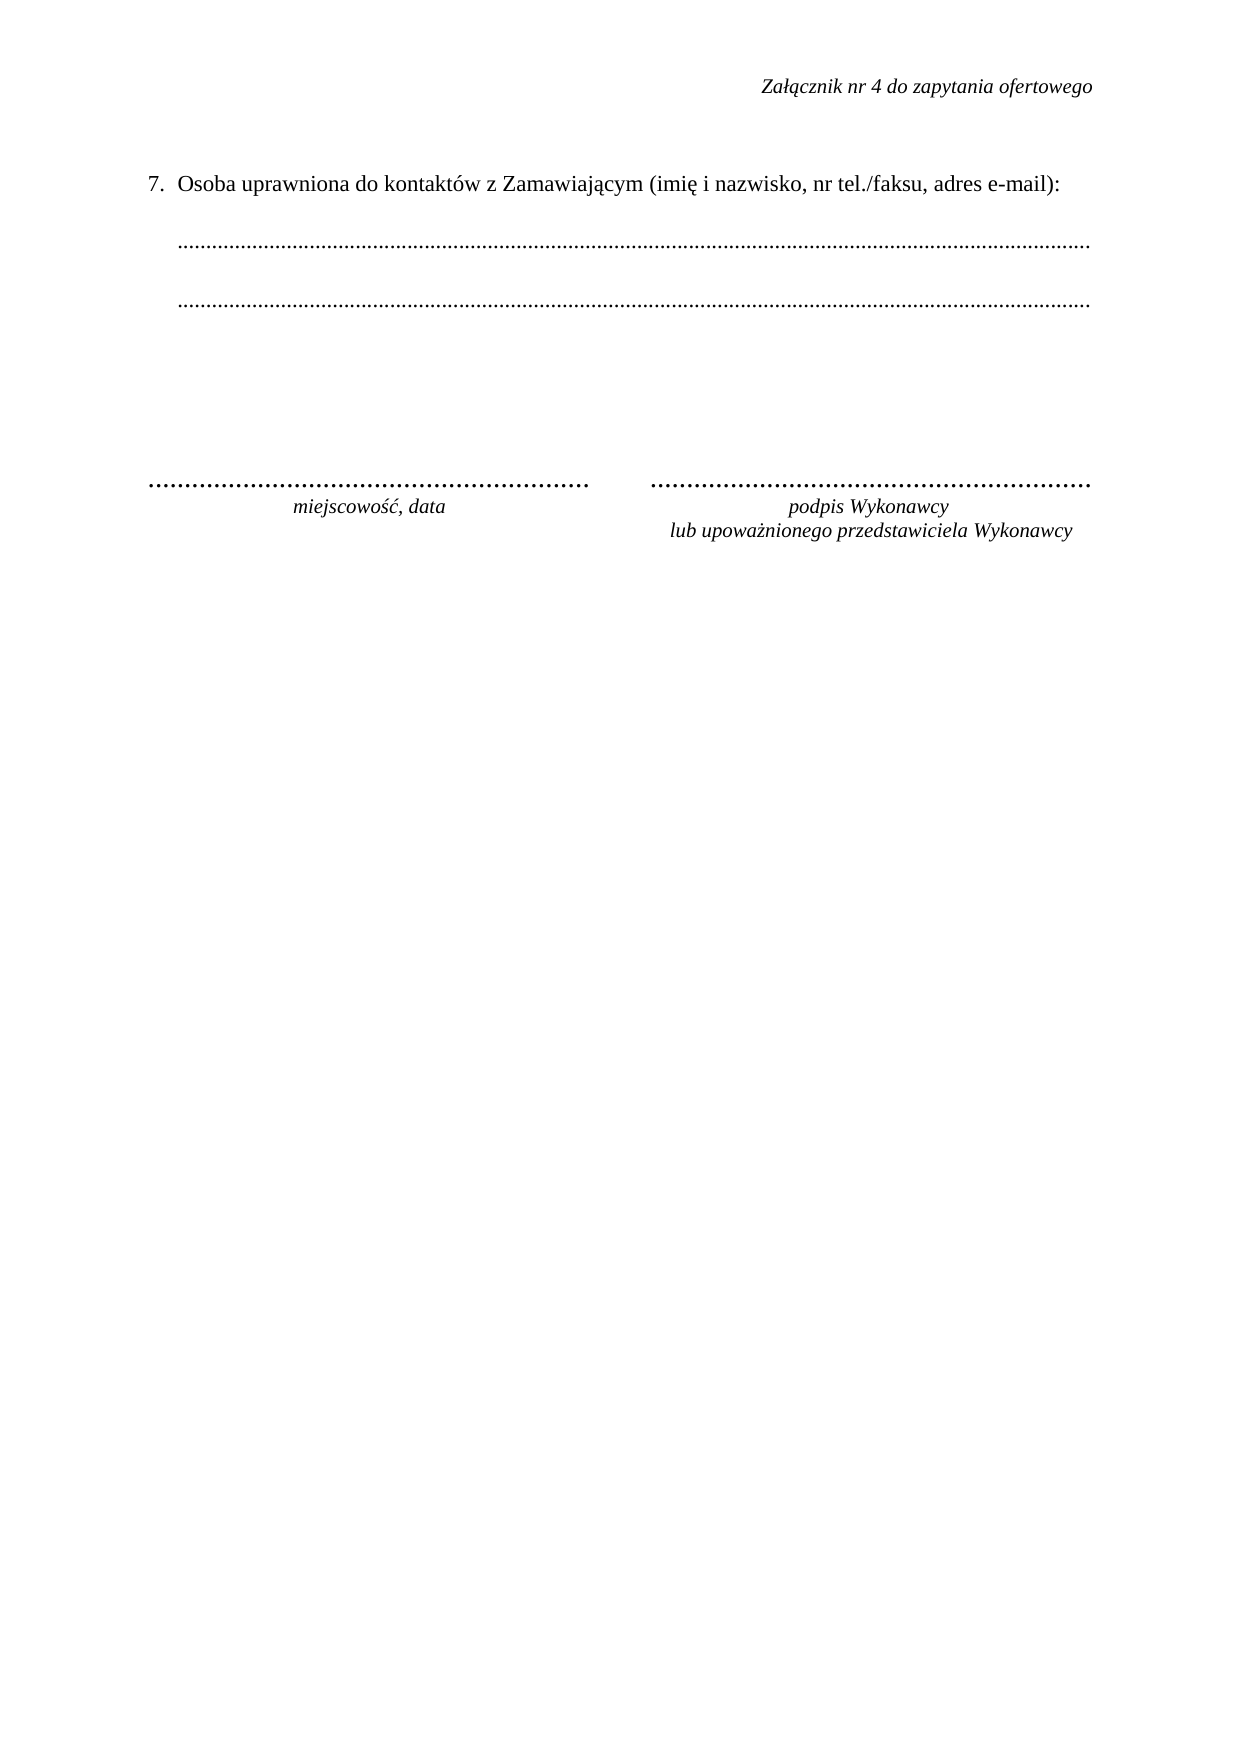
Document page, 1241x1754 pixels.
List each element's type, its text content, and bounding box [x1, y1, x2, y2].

text miejscowość, data podpis Wykonawcy [148, 494, 1093, 518]
text lub upoważnionego przedstawiciela Wykonawcy [148, 518, 1093, 542]
list Osoba uprawniona do kontaktów z Zamawiającym (imię i nazwisko, nr tel./faksu, adres e-mail): [148, 170, 1090, 197]
